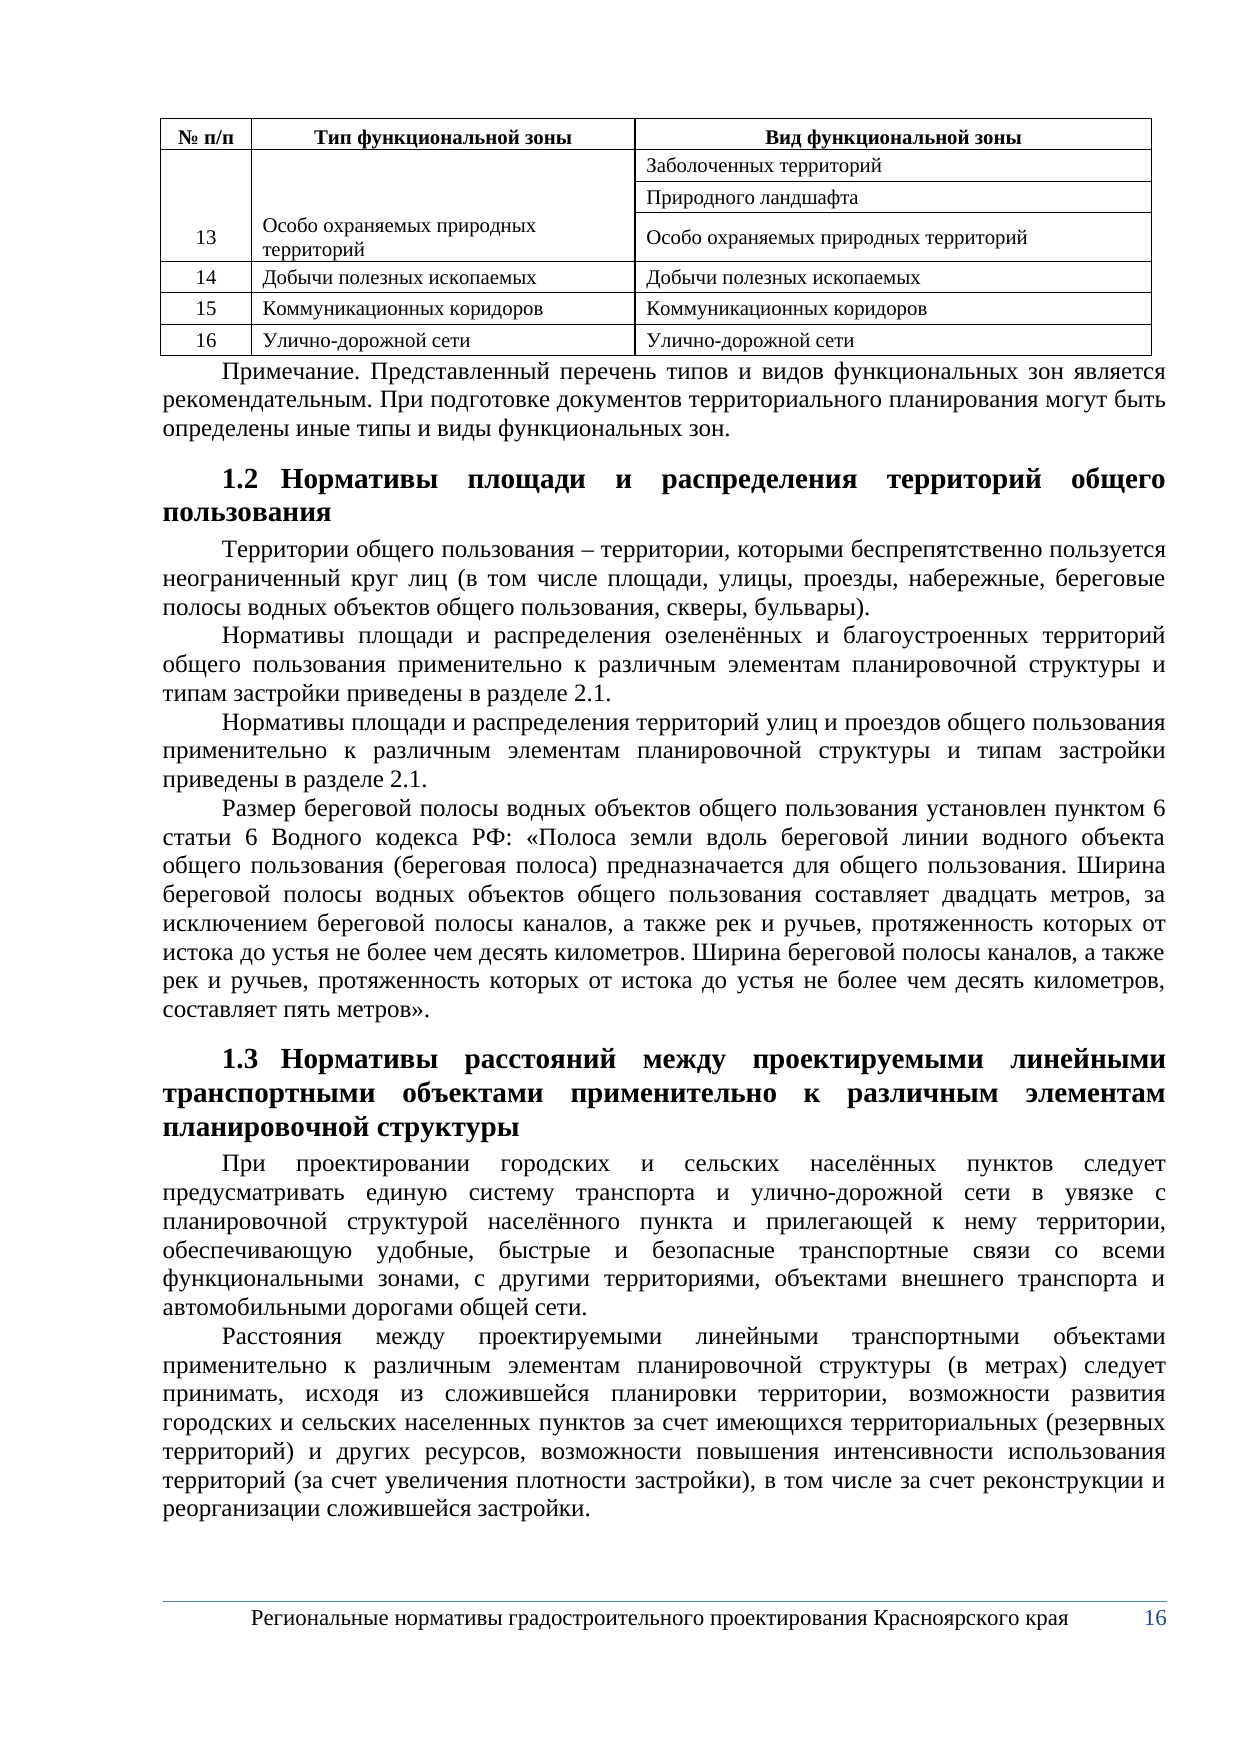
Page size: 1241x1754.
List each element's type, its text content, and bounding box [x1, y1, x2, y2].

text Нормативы площади и распределения озеленённых и благоустроенных территорий общего пользования применительно к различным элементам планировочной структуры и типам застройки приведены в разделе 2.1. [162, 620, 1167, 707]
table_cell Особо охраняемых природных территорий [252, 212, 634, 261]
text При проектировании городских и сельских населённых пунктов следует предусматривать единую систему транспорта и улично-дорожной сети в увязке с планировочной структурой населённого пункта и прилегающей к нему территории, обеспечивающую удобные, быстрые и безопасные транспортные связи со всеми функциональными зонами, с другими территориями, объектами внешнего транспорта и автомобильными дорогами общей сети. [162, 1148, 1167, 1321]
table_header № п/п [161, 119, 251, 149]
table_cell Природного ландшафта [636, 182, 1151, 212]
table_cell Добычи полезных ископаемых [636, 262, 1151, 292]
table_cell Заболоченных территорий [636, 150, 1151, 181]
table_cell Добычи полезных ископаемых [252, 262, 634, 292]
table_cell 13 [161, 212, 251, 261]
text Расстояния между проектируемыми линейными транспортными объектами применительно к различным элементам планировочной структуры (в метрах) следует принимать, исходя из сложившейся планировки территории, возможности развития городских и сельских населенных пунктов за счет имеющихся территориальных (резервных территорий) и других ресурсов, возможности повышения интенсивности использования территорий (за счет увеличения плотности застройки), в том числе за счет реконструкции и реорганизации сложившейся застройки. [162, 1321, 1167, 1522]
subtitle Нормативы расстояний между проектируемыми линейными транспортными объектами применительно к различным элементам планировочной структуры [162, 1042, 1167, 1142]
table_cell Улично-дорожной сети [252, 325, 634, 355]
table_cell Улично-дорожной сети [636, 325, 1151, 355]
table_cell Коммуникационных коридоров [636, 293, 1151, 323]
table_cell Особо охраняемых природных территорий [636, 213, 1151, 261]
subtitle Нормативы площади и распределения территорий общего пользования [162, 461, 1167, 528]
table_header Тип функциональной зоны [252, 119, 634, 149]
table_cell Коммуникационных коридоров [252, 293, 634, 323]
table_cell 16 [161, 325, 251, 355]
table_header Вид функциональной зоны [636, 119, 1151, 149]
table_cell 14 [161, 262, 251, 292]
text Примечание. Представленный перечень типов и видов функциональных зон является рекомендательным. При подготовке документов территориального планирования могут быть определены иные типы и виды функциональных зон. [162, 356, 1167, 442]
text Территории общего пользования – территории, которыми беспрепятственно пользуется неограниченный круг лиц (в том числе площади, улицы, проезды, набережные, береговые полосы водных объектов общего пользования, скверы, бульвары). [162, 534, 1167, 620]
text Нормативы площади и распределения территорий улиц и проездов общего пользования применительно к различным элементам планировочной структуры и типам застройки приведены в разделе 2.1. [162, 707, 1167, 793]
text Размер береговой полосы водных объектов общего пользования установлен пунктом 6 статьи 6 Водного кодекса РФ: «Полоса земли вдоль береговой линии водного объекта общего пользования (береговая полоса) предназначается для общего пользования. Ширина береговой полосы водных объектов общего пользования составляет двадцать метров, за исключением береговой полосы каналов, а также рек и ручьев, протяженность которых от истока до устья не более чем десять километров. Ширина береговой полосы каналов, а также рек и ручьев, протяженность которых от истока до устья не более чем десять километров, составляет пять метров». [162, 793, 1167, 1023]
table_cell 15 [161, 293, 251, 323]
